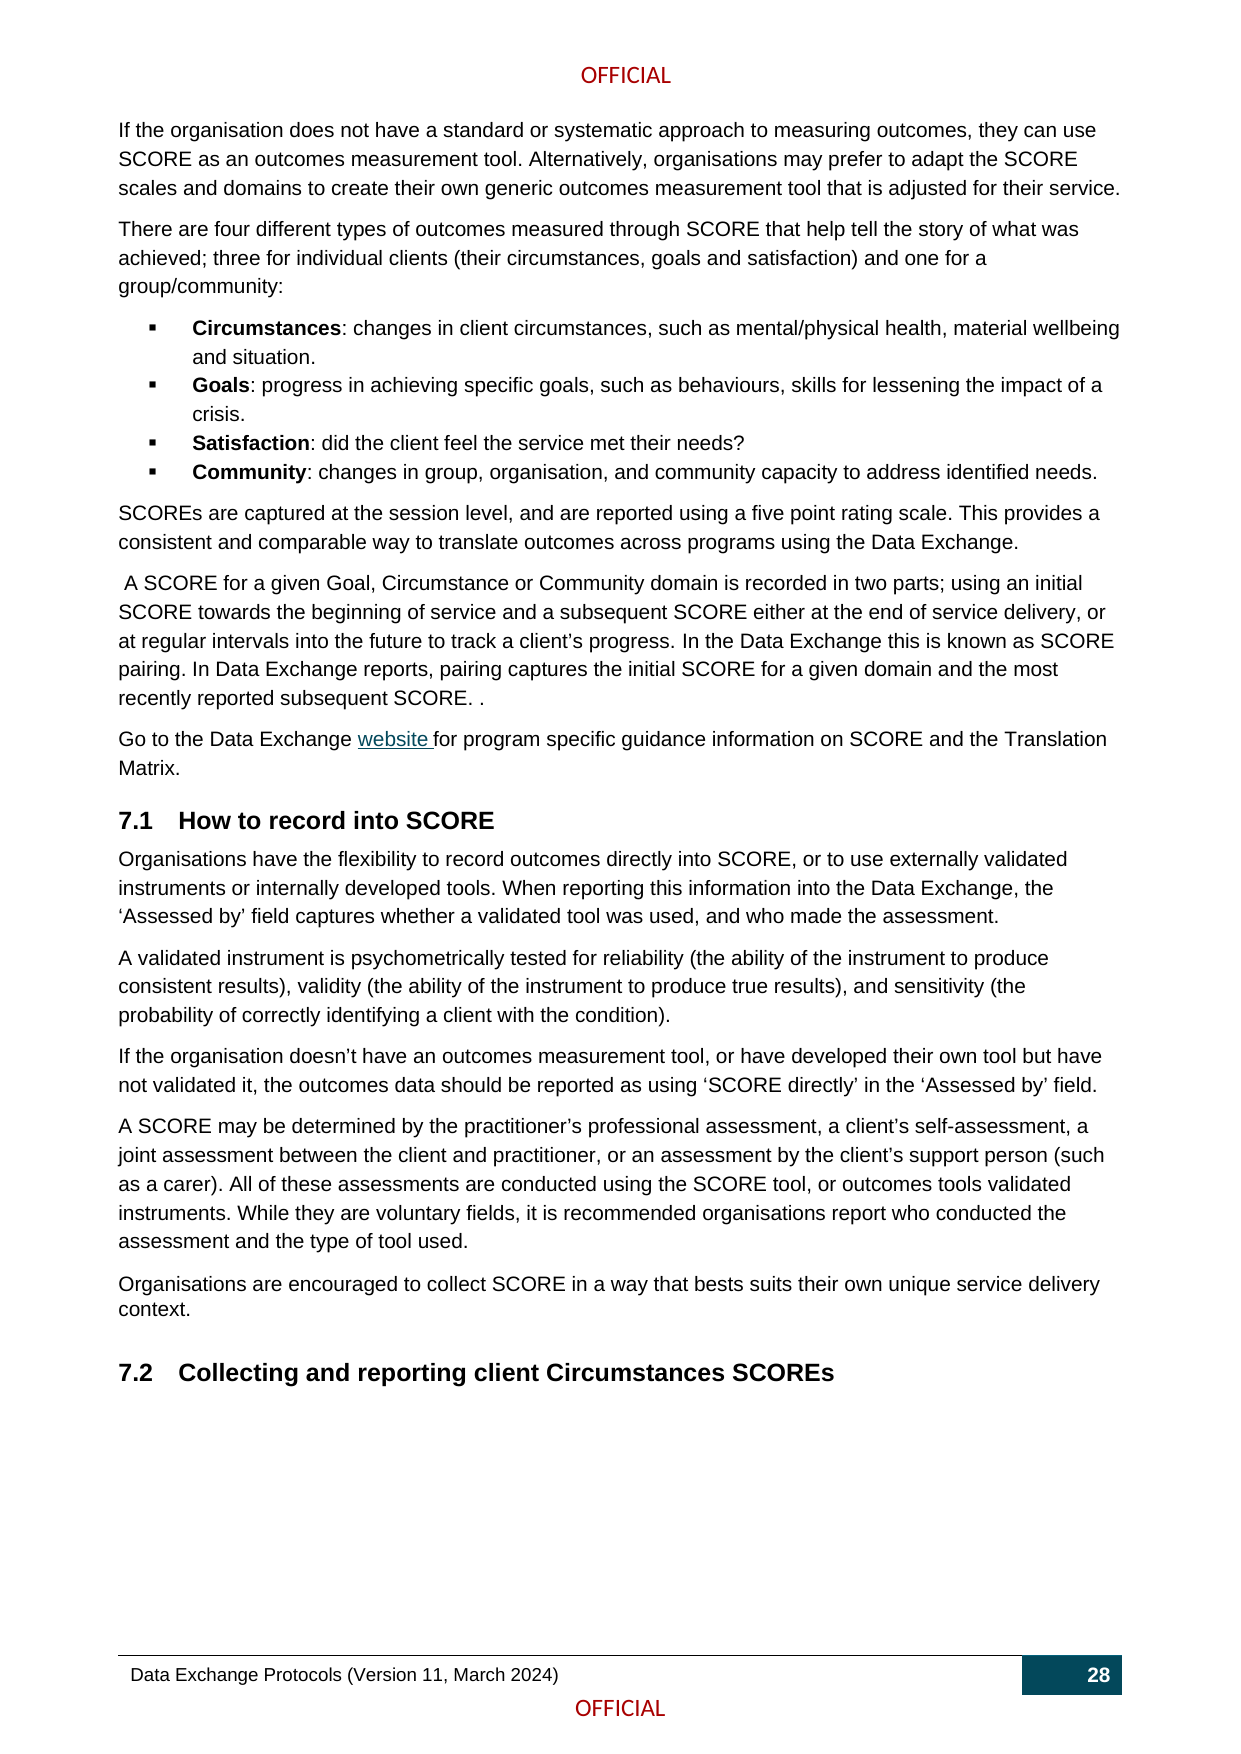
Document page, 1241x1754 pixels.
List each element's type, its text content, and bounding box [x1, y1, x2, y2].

subtitle How to record into SCORE [118, 806, 1122, 834]
text Organisations have the flexibility to record outcomes directly into SCORE, or to use externally validated instruments or internally developed tools. When reporting this information into the Data Exchange, the ‘Assessed by’ field captures whether a validated tool was used, and who made the assessment. [118, 847, 1122, 928]
list Goals: progress in achieving specific goals, such as behaviours, skills for lessening the impact of a crisis. [148, 373, 1122, 426]
subtitle 7.2 Collecting and reporting client Circumstances SCOREs [118, 1358, 1122, 1387]
text A validated instrument is psychometrically tested for reliability (the ability of the instrument to produce consistent results), validity (the ability of the instrument to produce true results), and sensitivity (the probability of correctly identifying a client with the condition). [118, 946, 1122, 1027]
list Community: changes in group, organisation, and community capacity to address identified needs. [148, 460, 1122, 484]
text If the organisation doesn’t have an outcomes measurement tool, or have developed their own tool but have not validated it, the outcomes data should be reported as using ‘SCORE directly’ in the ‘Assessed by’ field. [118, 1044, 1122, 1097]
text If the organisation does not have a standard or systematic approach to measuring outcomes, they can use SCORE as an outcomes measurement tool. Alternatively, organisations may prefer to adapt the SCORE scales and domains to create their own generic outcomes measurement tool that is adjusted for their service. [118, 118, 1122, 199]
list Circumstances: changes in client circumstances, such as mental/physical health, material wellbeing and situation. [148, 316, 1122, 368]
text There are four different types of outcomes measured through SCORE that help tell the story of what was achieved; three for individual clients (their circumstances, goals and satisfaction) and one for a group/community: [118, 217, 1122, 298]
list Satisfaction: did the client feel the service met their needs? [148, 431, 1122, 455]
text Go to the Data Exchange website for program specific guidance information on SCORE and the Translation Matrix. [118, 727, 1122, 780]
text A SCORE for a given Goal, Circumstance or Community domain is recorded in two parts; using an initial SCORE towards the beginning of service and a subsequent SCORE either at the end of service delivery, or at regular intervals into the future to track a client’s progress. In the Data Exchange this is known as SCORE pairing. In Data Exchange reports, pairing captures the initial SCORE for a given domain and the most recently reported subsequent SCORE. . [118, 571, 1122, 710]
text SCOREs are captured at the session level, and are reported using a five point rating scale. This provides a consistent and comparable way to translate outcomes across programs using the Data Exchange. [118, 501, 1122, 554]
text A SCORE may be determined by the practitioner’s professional assessment, a client’s self-assessment, a joint assessment between the client and practitioner, or an assessment by the client’s support person (such as a carer). All of these assessments are conducted using the SCORE tool, or outcomes tools validated instruments. While they are voluntary fields, it is recommended organisations report who conducted the assessment and the type of tool used. [118, 1114, 1122, 1253]
text Organisations are encouraged to collect SCORE in a way that bests suits their own unique service delivery context. [118, 1271, 1122, 1321]
